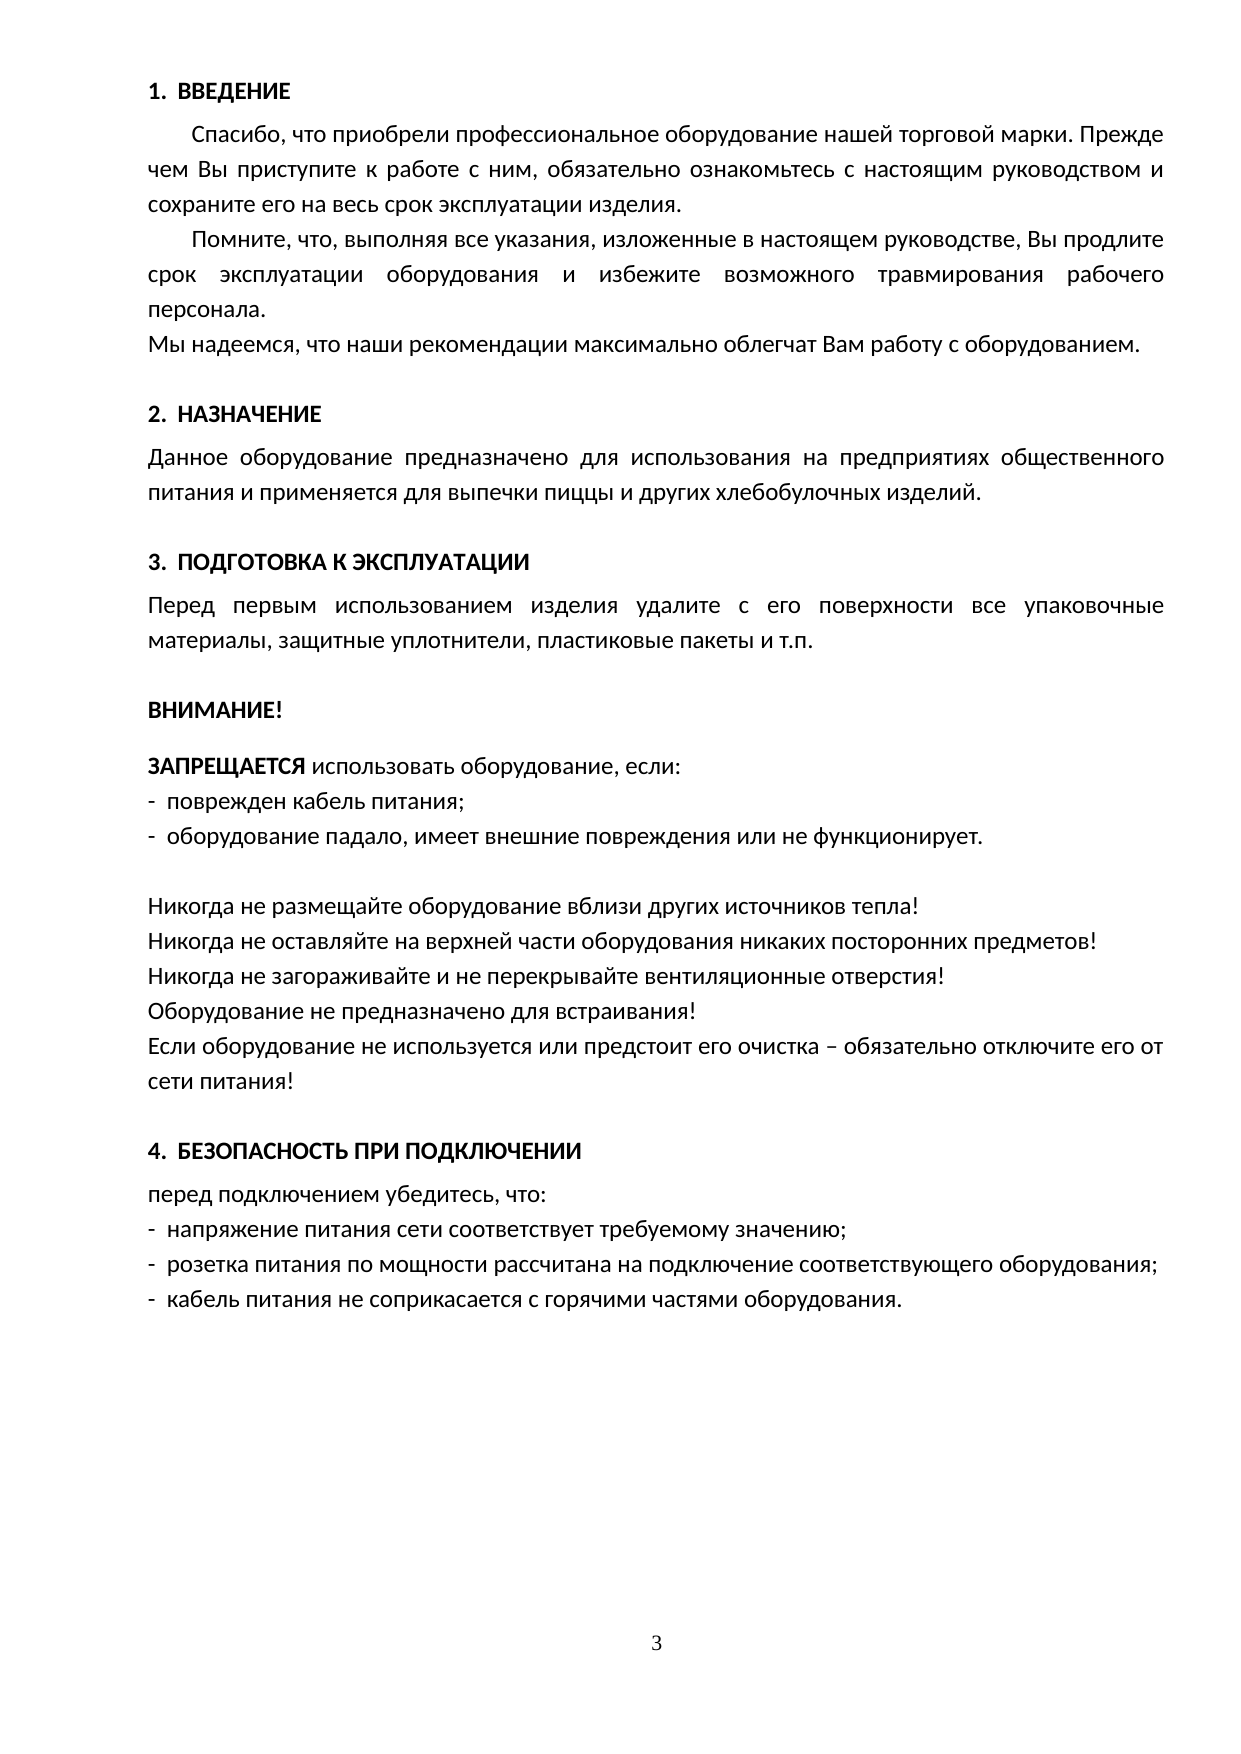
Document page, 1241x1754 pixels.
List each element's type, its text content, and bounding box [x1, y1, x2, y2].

list Помните, что, выполняя все указания, изложенные в настоящем руководстве, Вы продлите срок эксплуатации оборудования и избежите возможного травмирования рабочего персонала. [148, 223, 1165, 323]
list Спасибо, что приобрели профессиональное оборудование нашей торговой марки. Прежде чем Вы приступите к работе с ним, обязательно ознакомьтесь с настоящим руководством и сохраните его на весь срок эксплуатации изделия. [148, 118, 1165, 218]
list - поврежден кабель питания; [148, 785, 1165, 815]
list Оборудование не предназначено для встраивания! [148, 995, 1165, 1025]
list Никогда не оставляйте на верхней части оборудования никаких посторонних предметов! [148, 925, 1165, 955]
text Данное оборудование предназначено для использования на предприятиях общественного питания и применяется для выпечки пиццы и других хлебобулочных изделий. [148, 441, 1165, 507]
list - розетка питания по мощности рассчитана на подключение соответствующего оборудования; [148, 1248, 1165, 1278]
list Если оборудование не используется или предстоит его очистка – обязательно отключите его от сети питания! [148, 1030, 1165, 1095]
list ЗАПРЕЩАЕТСЯ использовать оборудование, если: [148, 750, 1165, 780]
subtitle ПОДГОТОВКА К ЭКСПЛУАТАЦИИ [148, 546, 1165, 577]
list Никогда не размещайте оборудование вблизи других источников тепла! [148, 890, 1165, 920]
subtitle ВВЕДЕНИЕ [148, 75, 1165, 106]
list - оборудование падало, имеет внешние повреждения или не функционирует. [148, 820, 1165, 850]
list - напряжение питания сети соответствует требуемому значению; [148, 1213, 1165, 1243]
list Никогда не загораживайте и не перекрывайте вентиляционные отверстия! [148, 960, 1165, 990]
list Перед первым использованием изделия удалите с его поверхности все упаковочные материалы, защитные уплотнители, пластиковые пакеты и т.п. [148, 589, 1165, 654]
text ВНИМАНИЕ! [148, 694, 1165, 724]
subtitle БЕЗОПАСНОСТЬ ПРИ ПОДКЛЮЧЕНИИ [148, 1135, 1165, 1165]
list перед подключением убедитесь, что: [148, 1178, 1165, 1208]
list Мы надеемся, что наши рекомендации максимально облегчат Вам работу с оборудованием. [148, 328, 1165, 358]
list - кабель питания не соприкасается с горячими частями оборудования. [148, 1283, 1165, 1313]
subtitle НАЗНАЧЕНИЕ [148, 398, 1165, 428]
